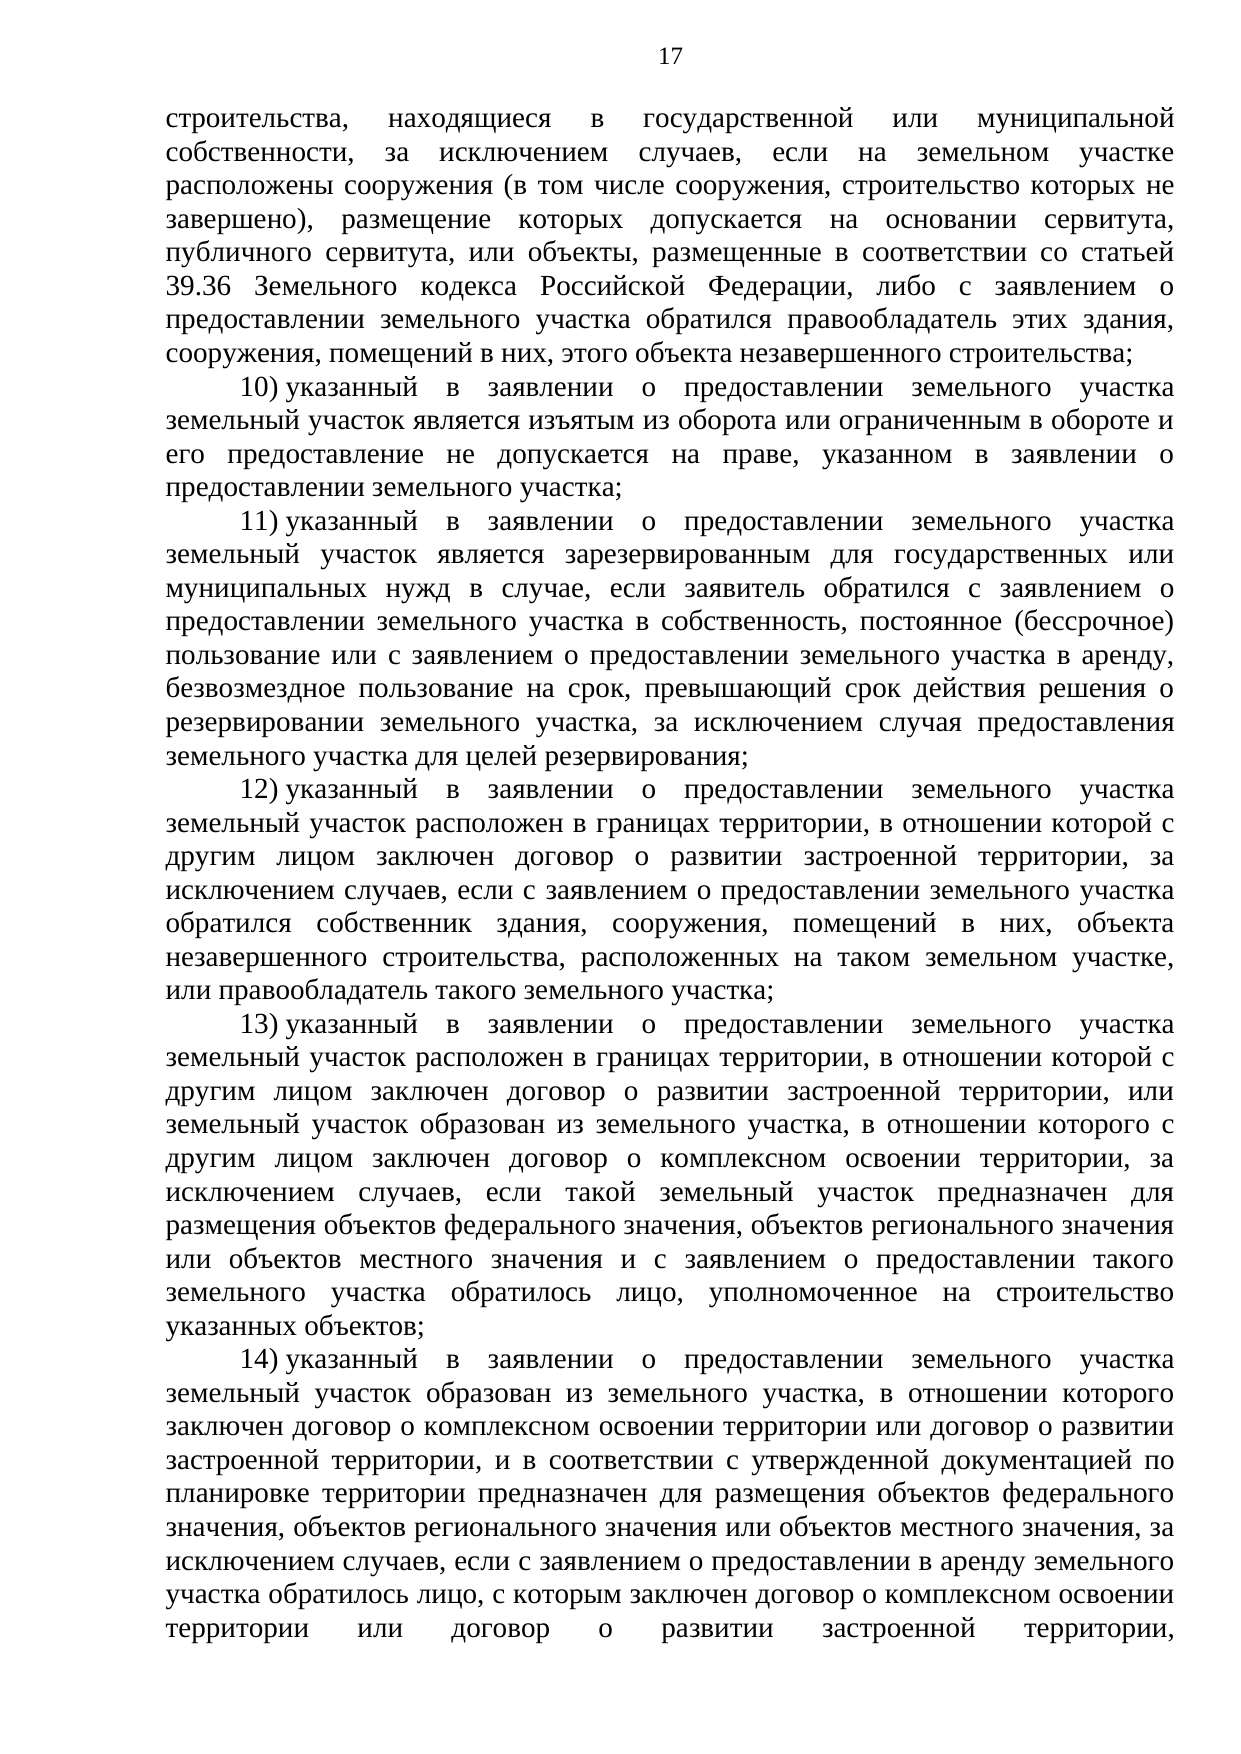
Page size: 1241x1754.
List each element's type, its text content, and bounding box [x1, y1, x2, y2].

text 10) указанный в заявлении о предоставлении земельного участка земельный участок является изъятым из оборота или ограниченным в обороте и его предоставление не допускается на праве, указанном в заявлении о предоставлении земельного участка; [165, 369, 1175, 503]
text 13) указанный в заявлении о предоставлении земельного участка земельный участок расположен в границах территории, в отношении которой с другим лицом заключен договор о развитии застроенной территории, или земельный участок образован из земельного участка, в отношении которого с другим лицом заключен договор о комплексном освоении территории, за исключением случаев, если такой земельный участок предназначен для размещения объектов федерального значения, объектов регионального значения или объектов местного значения и с заявлением о предоставлении такого земельного участка обратилось лицо, уполномоченное на строительство указанных объектов; [165, 1006, 1175, 1341]
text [165, 100, 1175, 369]
text 12) указанный в заявлении о предоставлении земельного участка земельный участок расположен в границах территории, в отношении которой с другим лицом заключен договор о развитии застроенной территории, за исключением случаев, если с заявлением о предоставлении земельного участка обратился собственник здания, сооружения, помещений в них, объекта незавершенного строительства, расположенных на таком земельном участке, или правообладатель такого земельного участка; [165, 771, 1175, 1006]
text 11) указанный в заявлении о предоставлении земельного участка земельный участок является зарезервированным для государственных или муниципальных нужд в случае, если заявитель обратился с заявлением о предоставлении земельного участка в собственность, постоянное (бессрочное) пользование или с заявлением о предоставлении земельного участка в аренду, безвозмездное пользование на срок, превышающий срок действия решения о резервировании земельного участка, за исключением случая предоставления земельного участка для целей резервирования; [165, 503, 1175, 771]
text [165, 1341, 1175, 1643]
